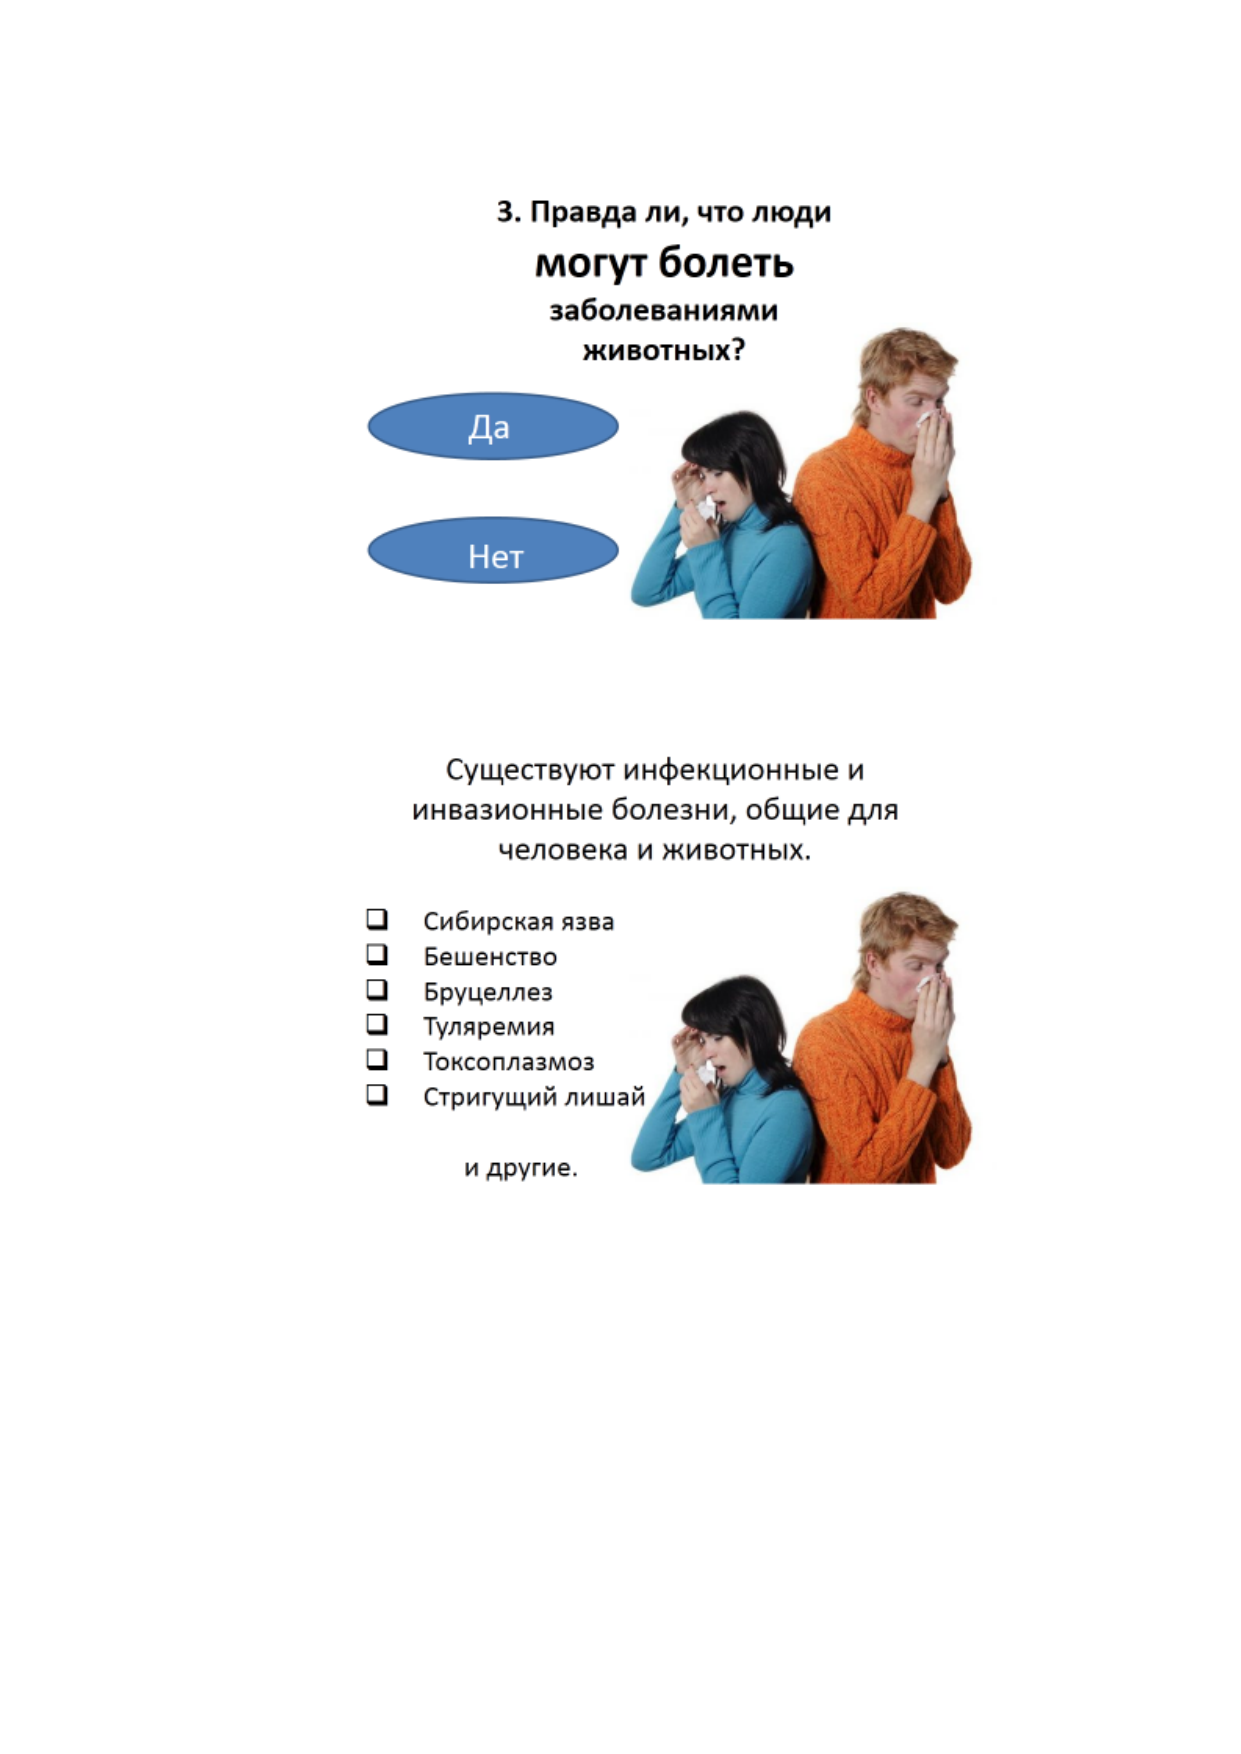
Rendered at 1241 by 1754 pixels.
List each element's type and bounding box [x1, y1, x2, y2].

picture [289, 118, 1040, 681]
picture [289, 682, 1040, 1246]
